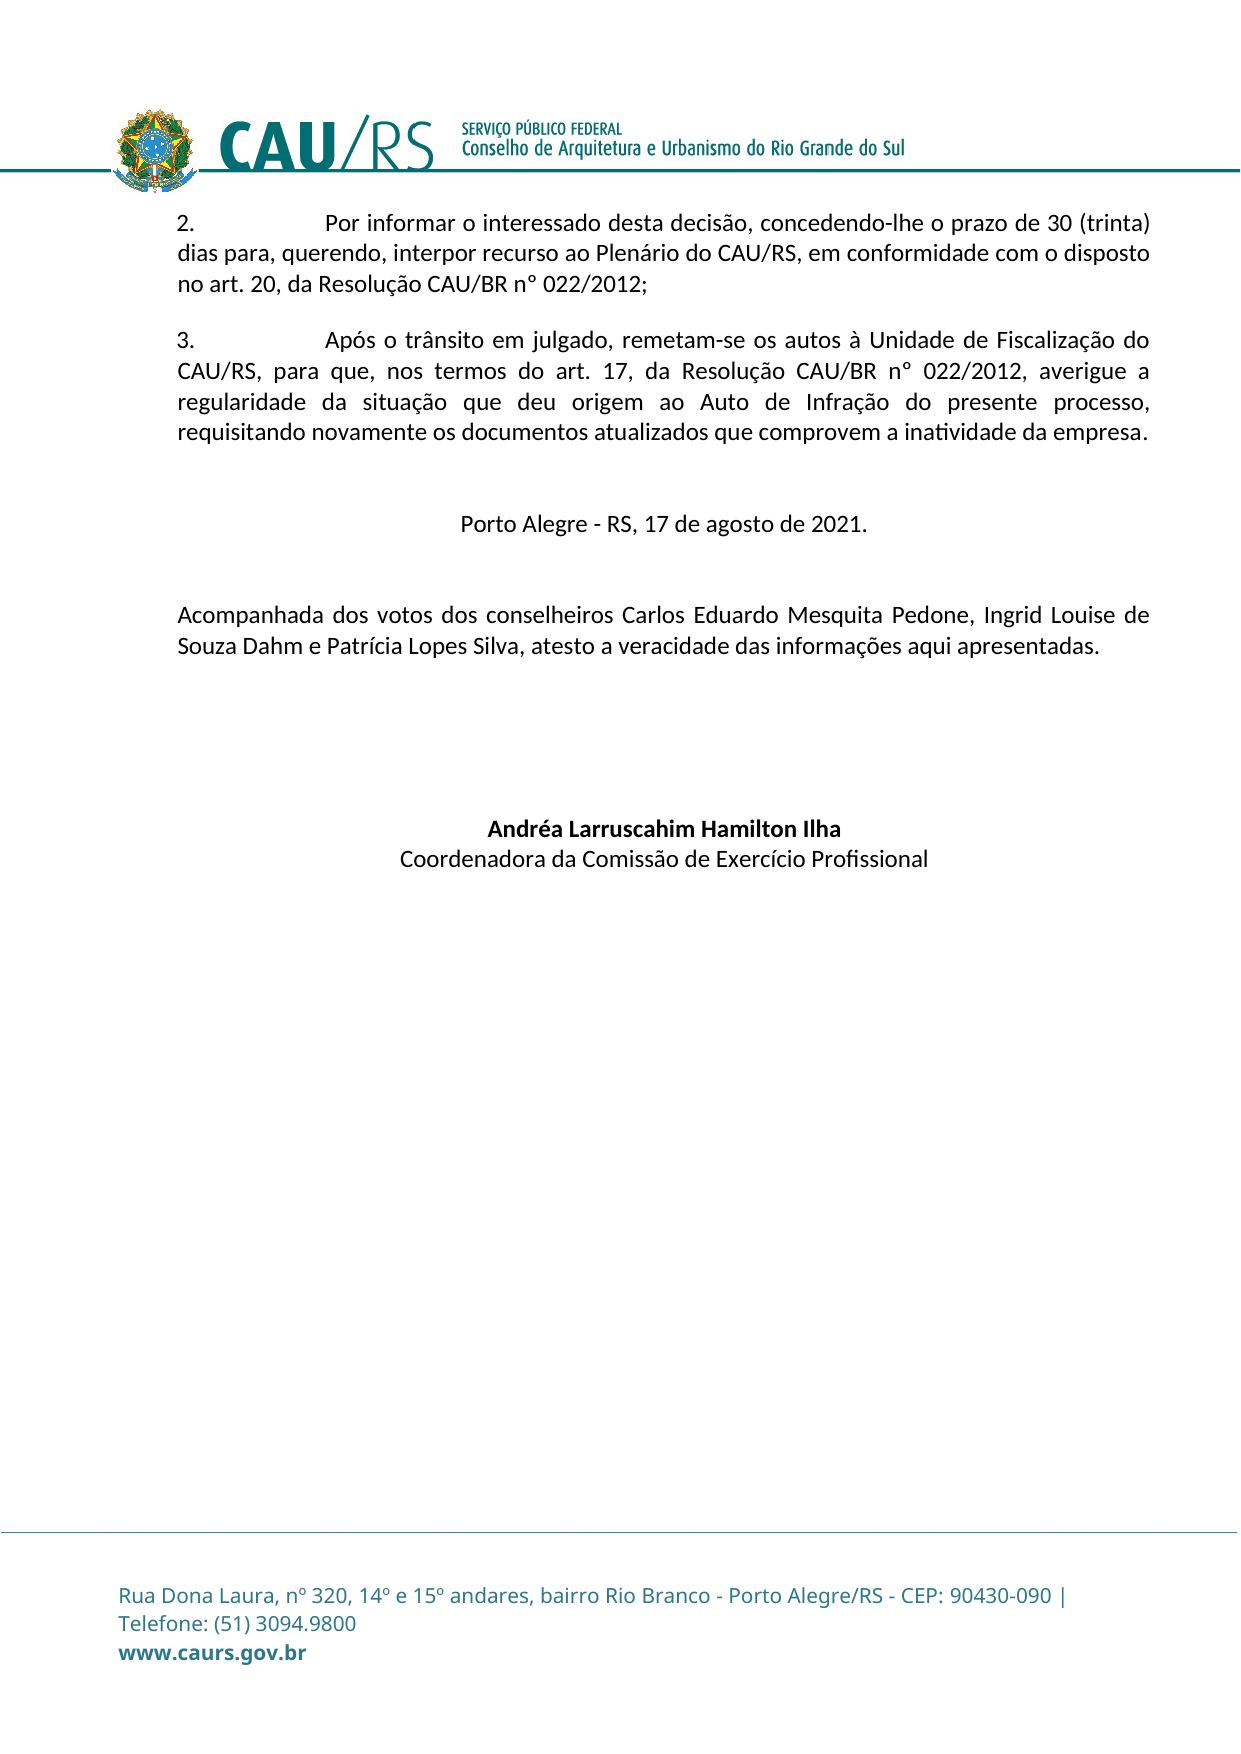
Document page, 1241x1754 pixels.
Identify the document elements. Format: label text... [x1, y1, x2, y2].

text Andréa Larruscahim Hamilton Ilha [177, 813, 1152, 843]
text Acompanhada dos votos dos conselheiros Carlos Eduardo Mesquita Pedone, Ingrid Louise de Souza Dahm e Patrícia Lopes Silva, atesto a veracidade das informações aqui apresentadas. [177, 599, 1152, 660]
picture [0, 43, 1241, 203]
list Por informar o interessado desta decisão, concedendo-lhe o prazo de 30 (trinta) dias para, querendo, interpor recurso ao Plenário do CAU/RS, em conformidade com o disposto no art. 20, da Resolução CAU/BR nº 022/2012; [176, 207, 1152, 298]
text Coordenadora da Comissão de Exercício Profissional [177, 843, 1152, 874]
list Porto Alegre - RS, 17 de agosto de 2021. [177, 508, 1152, 538]
list Após o trânsito em julgado, remetam-se os autos à Unidade de Fiscalização do CAU/RS, para que, nos termos do art. 17, da Resolução CAU/BR nº 022/2012, averigue a regularidade da situação que deu origem ao Auto de Infração do presente processo, requisitando novamente os documentos atualizados que comprovem a inatividade da empresa. [176, 325, 1152, 447]
